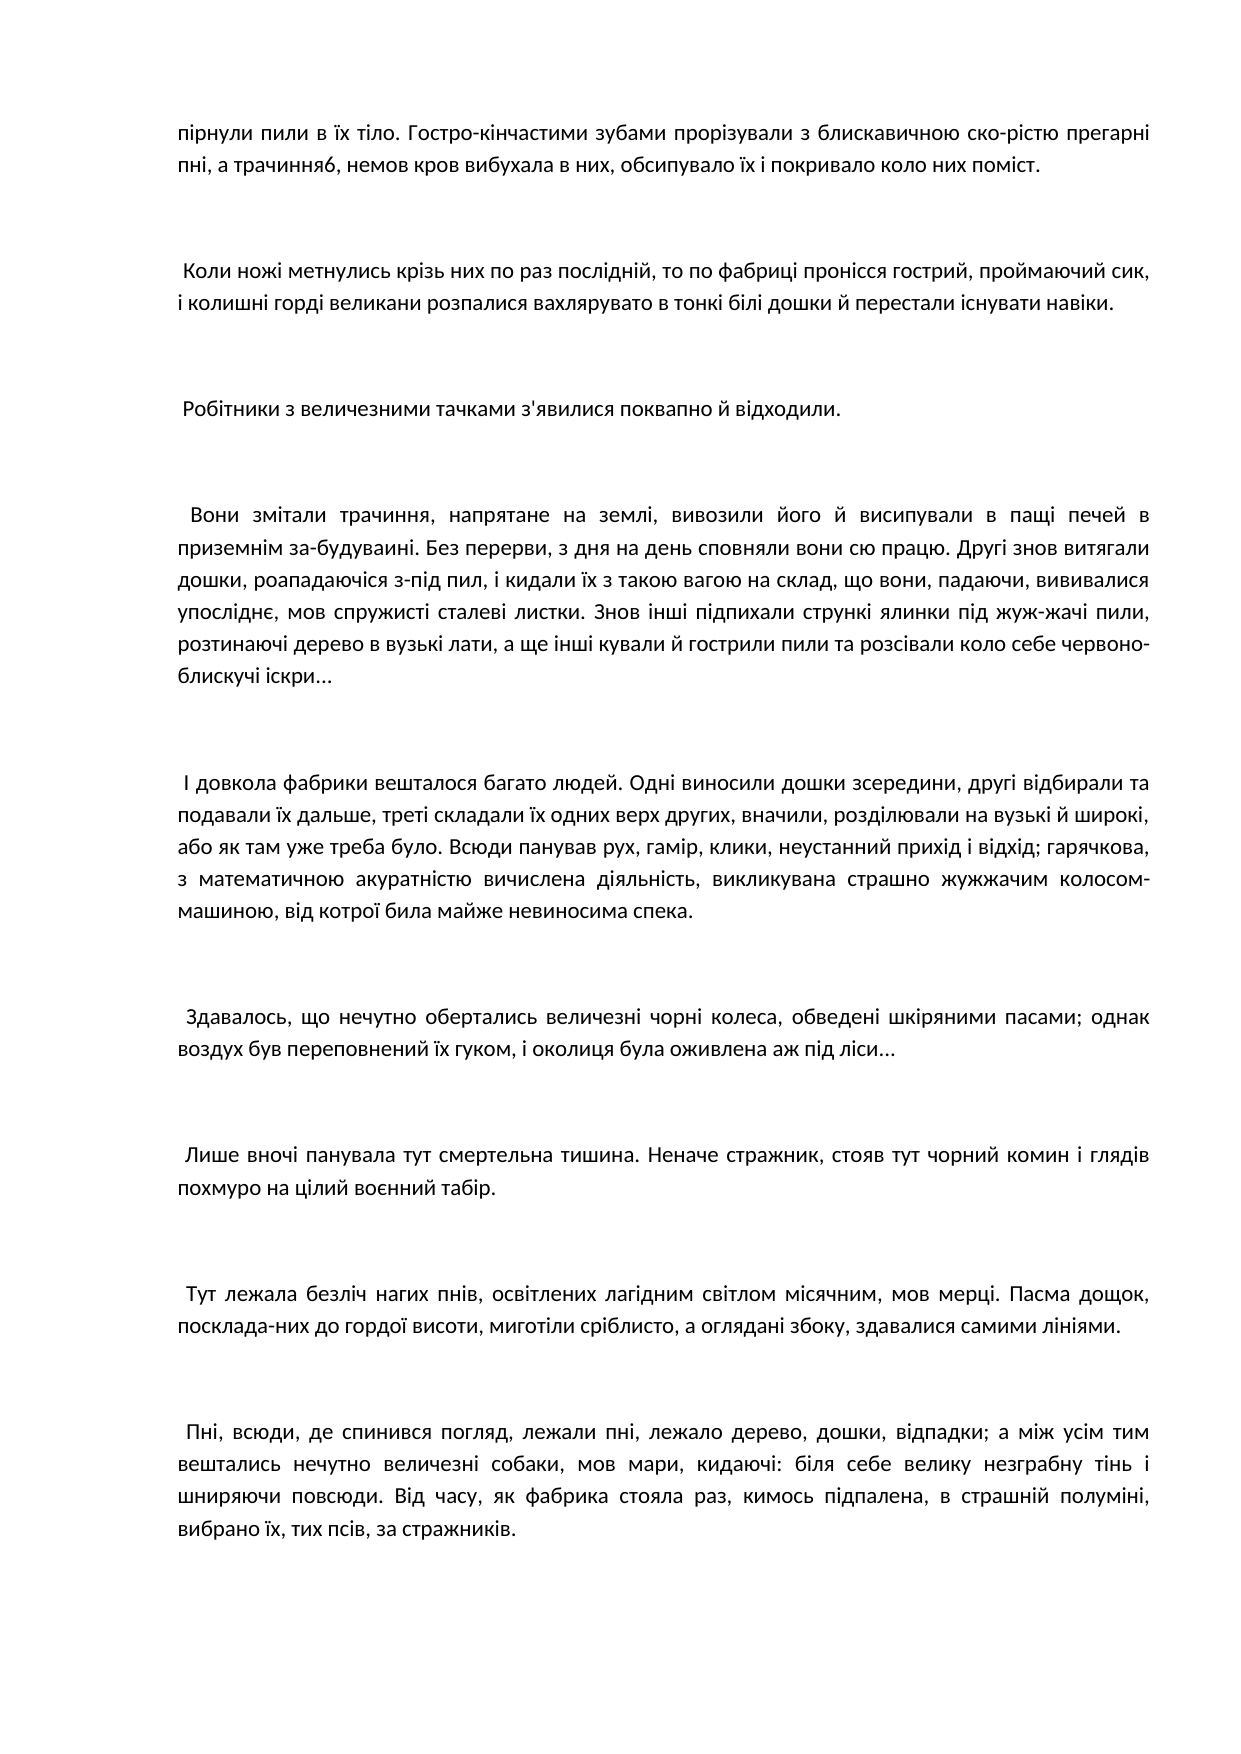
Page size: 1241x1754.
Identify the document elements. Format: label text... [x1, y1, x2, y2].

text Робітники з величезними тачками з'явилися поквапно й відходили. [177, 394, 1152, 423]
text Коли ножі метнулись крізь них по раз послідній, то по фабриці пронісся гострий, проймаючий сик, і колишні горді великани розпалися вахлярувато в тонкі білі дошки й перестали існувати навіки. [177, 256, 1152, 317]
text Пні, всюди, де спинився погляд, лежали пні, лежало дерево, дошки, відпадки; а між усім тим вештались нечутно величезні собаки, мов мари, кидаючі: біля себе велику незграбну тінь і шниряючи повсюди. Від часу, як фабрика стояла раз, кимось підпалена, в страшній полуміні, вибрано їх, тих псів, за стражників. [177, 1417, 1152, 1542]
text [177, 118, 1152, 178]
text Здавалось, що нечутно обертались величезні чорні колеса, обведені шкіряними пасами; однак воздух був переповнений їх гуком, і околиця була оживлена аж під ліси... [177, 1002, 1152, 1063]
text Вони змітали трачиння, напрятане на землі, вивозили його й висипували в пащі печей в приземнім за-будуваині. Без перерви, з дня на день сповняли вони сю працю. Другі знов витягали дошки, роападаючіся з-під пил, і кидали їх з такою вагою на склад, що вони, падаючи, вививалися упосліднє, мов спружисті сталеві листки. Знов інші підпихали стрункі ялинки під жуж-жачі пили, розтинаючі дерево в вузькі лати, а ще інші кували й гострили пили та розсівали коло себе червоно-блискучі іскри... [177, 501, 1152, 689]
text Тут лежала безліч нагих пнів, освітлених лагідним світлом місячним, мов мерці. Пасма дощок, посклада-них до гордої висоти, миготіли сріблисто, а оглядані збоку, здавалися самими лініями. [177, 1279, 1152, 1339]
text Лише вночі панувала тут смертельна тишина. Неначе стражник, стояв тут чорний комин і глядів похмуро на цілий воєнний табір. [177, 1141, 1152, 1201]
text І довкола фабрики вешталося багато людей. Одні виносили дошки зсередини, другі відбирали та подавали їх дальше, треті складали їх одних верх других, вначили, розділювали на вузькі й широкі, або як там уже треба було. Всюди панував рух, гамір, клики, неустанний прихід і відхід; гарячкова, з математичною акуратністю вичислена діяльність, викликувана страшно жужжачим колосом-машиною, від котрої била майже невиносима спека. [177, 768, 1152, 924]
